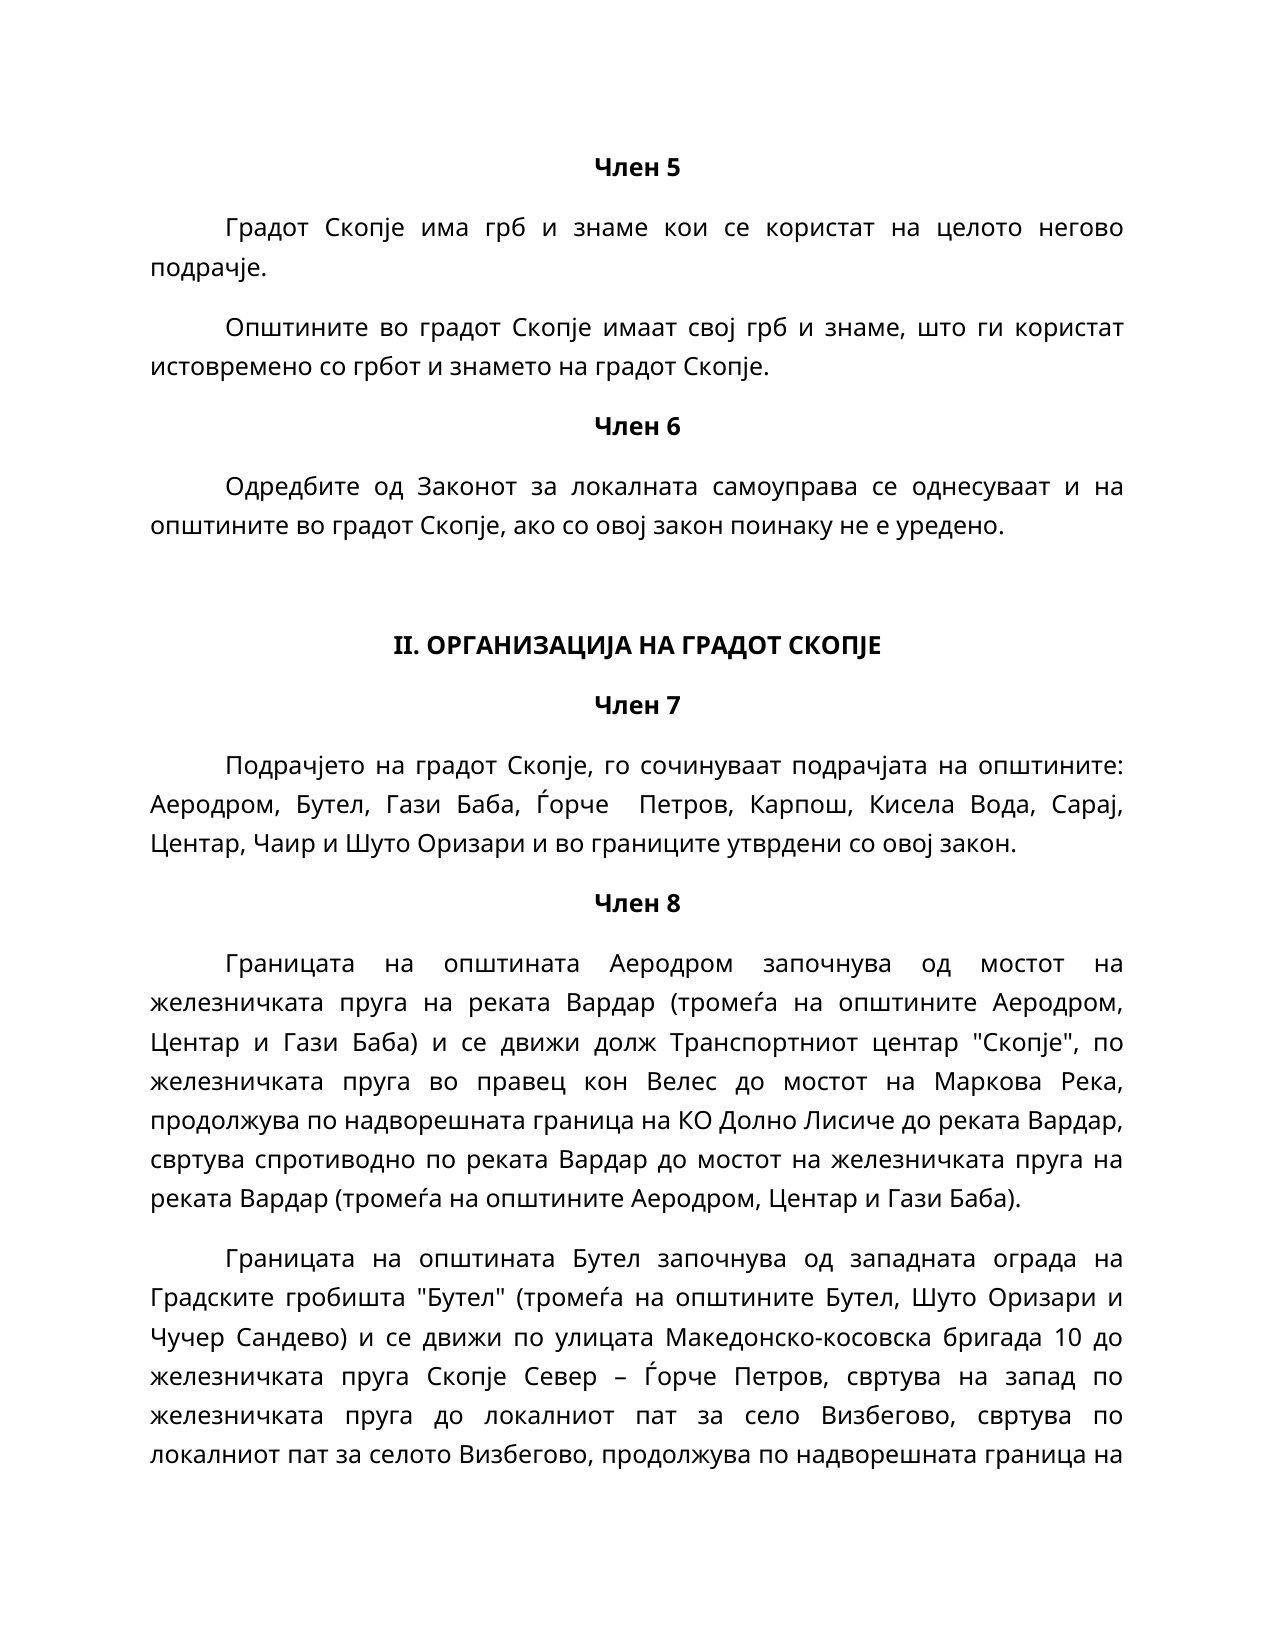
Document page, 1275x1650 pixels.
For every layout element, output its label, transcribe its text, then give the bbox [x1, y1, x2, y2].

text Член 6 [150, 408, 1125, 442]
text Општините во градот Скопје имаат свој грб и знаме, што ги користат истовремено со грбот и знамето на градот Скопје. [150, 309, 1125, 382]
text Член 5 [150, 150, 1125, 184]
text II. ОРГАНИЗАЦИЈА НА ГРАДОТ СКОПЈЕ [150, 627, 1125, 662]
text Границата на општината Аеродром започнува од мостот на железничката пруга на реката Вардар (тромеѓа на општините Аеродром, Центар и Гази Баба) и се движи долж Транспортниот центар "Скопје", по железничката пруга во правец кон Велес до мостот на Маркова Река, продолжува по надворешната граница на КО Долно Лисиче до реката Вардар, свртува спротиводно по реката Вардар до мостот на железничката пруга на реката Вардар (тромеѓа на општините Аеродром, Центар и Гази Баба). [150, 946, 1125, 1215]
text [150, 1241, 1125, 1471]
text Член 7 [150, 687, 1125, 722]
text Одредбите од Законот за локалната самоуправа се однесуваат и на општините во градот Скопје, ако со овој закон поинаку не е уредено. [150, 468, 1125, 542]
text Подрачјето на градот Скопје, го сочинуваат подрачјата на општините: Аеродром, Бутел, Гази Баба, Ѓорче Петров, Карпош, Кисела Вода, Сарај, Центар, Чаир и Шуто Оризари и во границите утврдени со овој закон. [150, 747, 1125, 860]
text Член 8 [150, 886, 1125, 920]
text Градот Скопје има грб и знаме кои се користат на целото негово подрачје. [150, 210, 1125, 283]
